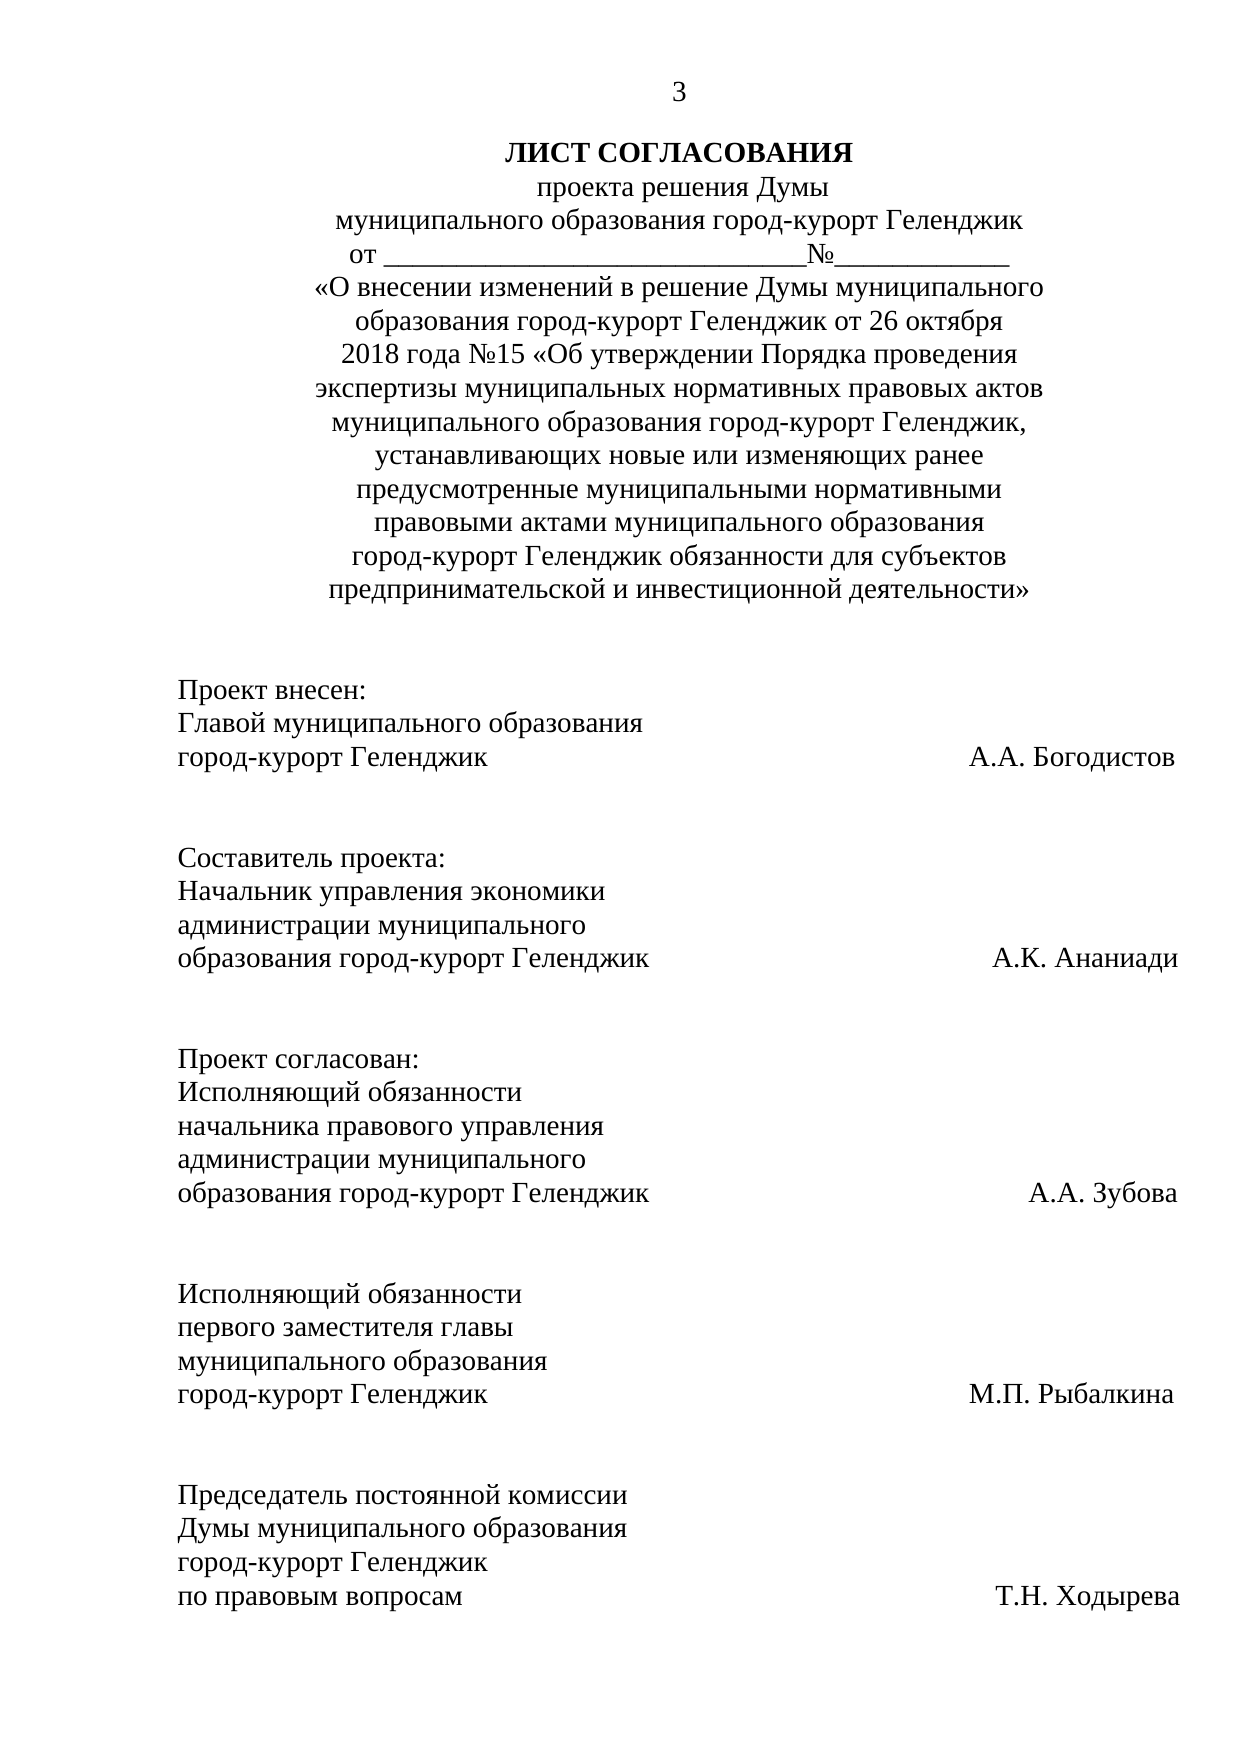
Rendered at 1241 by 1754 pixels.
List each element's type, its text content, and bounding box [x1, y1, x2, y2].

text муниципального образования [177, 1343, 1181, 1376]
text Составитель проекта: [177, 840, 1181, 873]
text правовыми актами муниципального образования [177, 504, 1181, 538]
text муниципального образования город-курорт Геленджик, [177, 404, 1181, 437]
text Проект согласован: [177, 1041, 1181, 1074]
text муниципального образования город-курорт Геленджик [177, 202, 1181, 236]
text Главой муниципального образования [177, 706, 1181, 739]
text «О внесении изменений в решение Думы муниципального [177, 269, 1181, 303]
text экспертизы муниципальных нормативных правовых актов [177, 370, 1181, 404]
text Проект внесен: [177, 672, 1181, 706]
text город-курорт Геленджик [177, 1544, 1181, 1578]
text Председатель постоянной комиссии [177, 1477, 1181, 1511]
text администрации муниципального [177, 1142, 1181, 1175]
text город-курорт Геленджик М.П. Рыбалкина [177, 1376, 1181, 1410]
text устанавливающих новые или изменяющих ранее [177, 437, 1181, 471]
text город-курорт Геленджик обязанности для субъектов [177, 538, 1181, 571]
text по правовым вопросам Т.Н. Ходырева [177, 1578, 1181, 1611]
text Думы муниципального образования [177, 1511, 1181, 1544]
text администрации муниципального [177, 907, 1181, 940]
text город-курорт Геленджик А.А. Богодистов [177, 739, 1181, 773]
text Исполняющий обязанности [177, 1074, 1181, 1108]
text Исполняющий обязанности [177, 1276, 1181, 1309]
text от _____________________________№____________ [177, 236, 1181, 269]
text образования город-курорт Геленджик А.А. Зубова [177, 1175, 1181, 1209]
text образования город-курорт Геленджик от 26 октября [177, 303, 1181, 337]
text Начальник управления экономики [177, 873, 1181, 907]
text предпринимательской и инвестиционной деятельности» [177, 571, 1181, 605]
text начальника правового управления [177, 1108, 1181, 1142]
text ЛИСТ СОГЛАСОВАНИЯ [177, 135, 1181, 169]
text 2018 года №15 «Об утверждении Порядка проведения [177, 337, 1181, 370]
text первого заместителя главы [177, 1309, 1181, 1343]
text проекта решения Думы [177, 169, 1181, 202]
text образования город-курорт Геленджик А.К. Ананиади [177, 940, 1181, 974]
text предусмотренные муниципальными нормативными [177, 471, 1181, 504]
